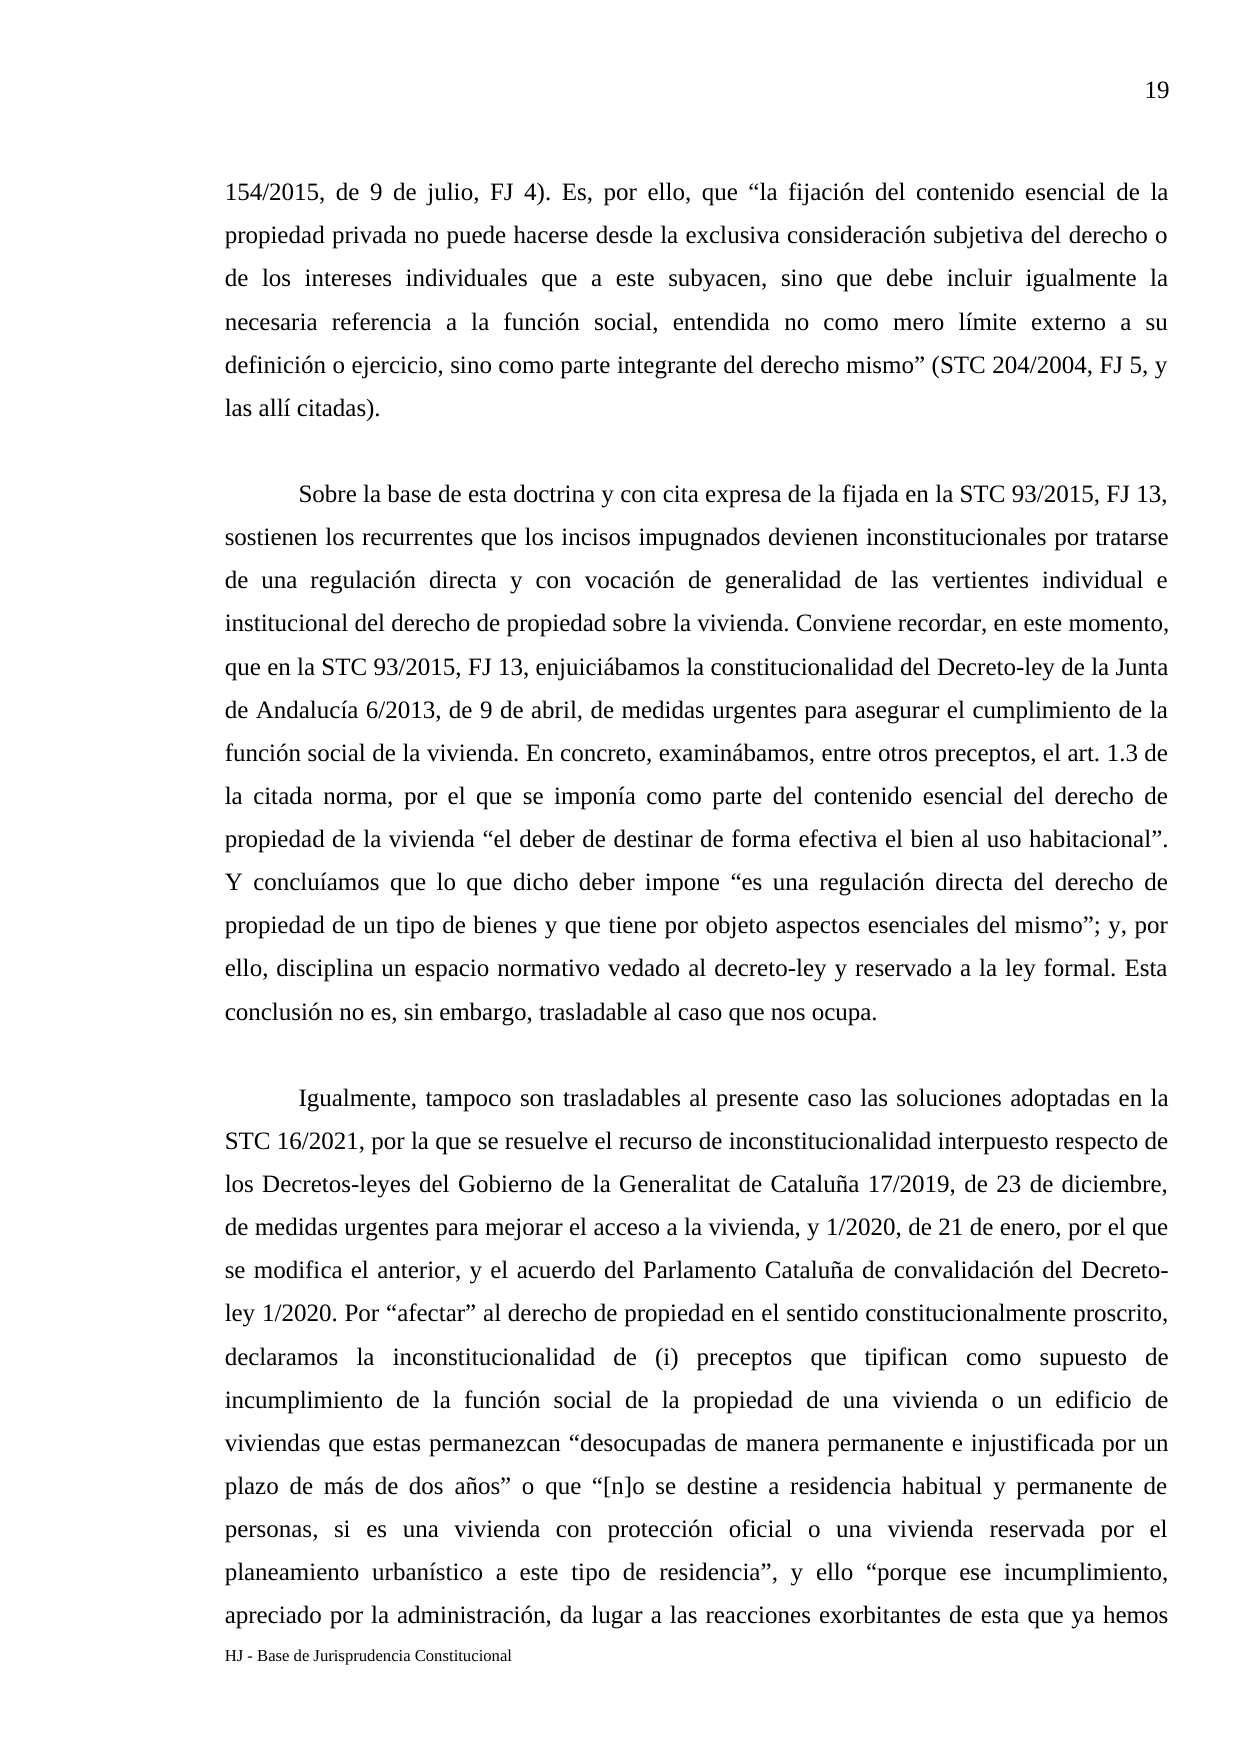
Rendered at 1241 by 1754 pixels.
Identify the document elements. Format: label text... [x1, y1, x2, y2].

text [224, 177, 1169, 422]
text Sobre la base de esta doctrina y con cita expresa de la fijada en la STC 93/2015, FJ 13, sostienen los recurrentes que los incisos impugnados devienen inconstitucionales por tratarse de una regulación directa y con vocación de generalidad de las vertientes individual e institucional del derecho de propiedad sobre la vivienda. Conviene recordar, en este momento, que en la STC 93/2015, FJ 13, enjuiciábamos la constitucionalidad del Decreto-ley de la Junta de Andalucía 6/2013, de 9 de abril, de medidas urgentes para asegurar el cumplimiento de la función social de la vivienda. En concreto, examinábamos, entre otros preceptos, el art. 1.3 de la citada norma, por el que se imponía como parte del contenido esencial del derecho de propiedad de la vivienda “el deber de destinar de forma efectiva el bien al uso habitacional”. Y concluíamos que lo que dicho deber impone “es una regulación directa del derecho de propiedad de un tipo de bienes y que tiene por objeto aspectos esenciales del mismo”; y, por ello, disciplina un espacio normativo vedado al decreto-ley y reservado a la ley formal. Esta conclusión no es, sin embargo, trasladable al caso que nos ocupa. [224, 479, 1169, 1025]
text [224, 1083, 1169, 1629]
